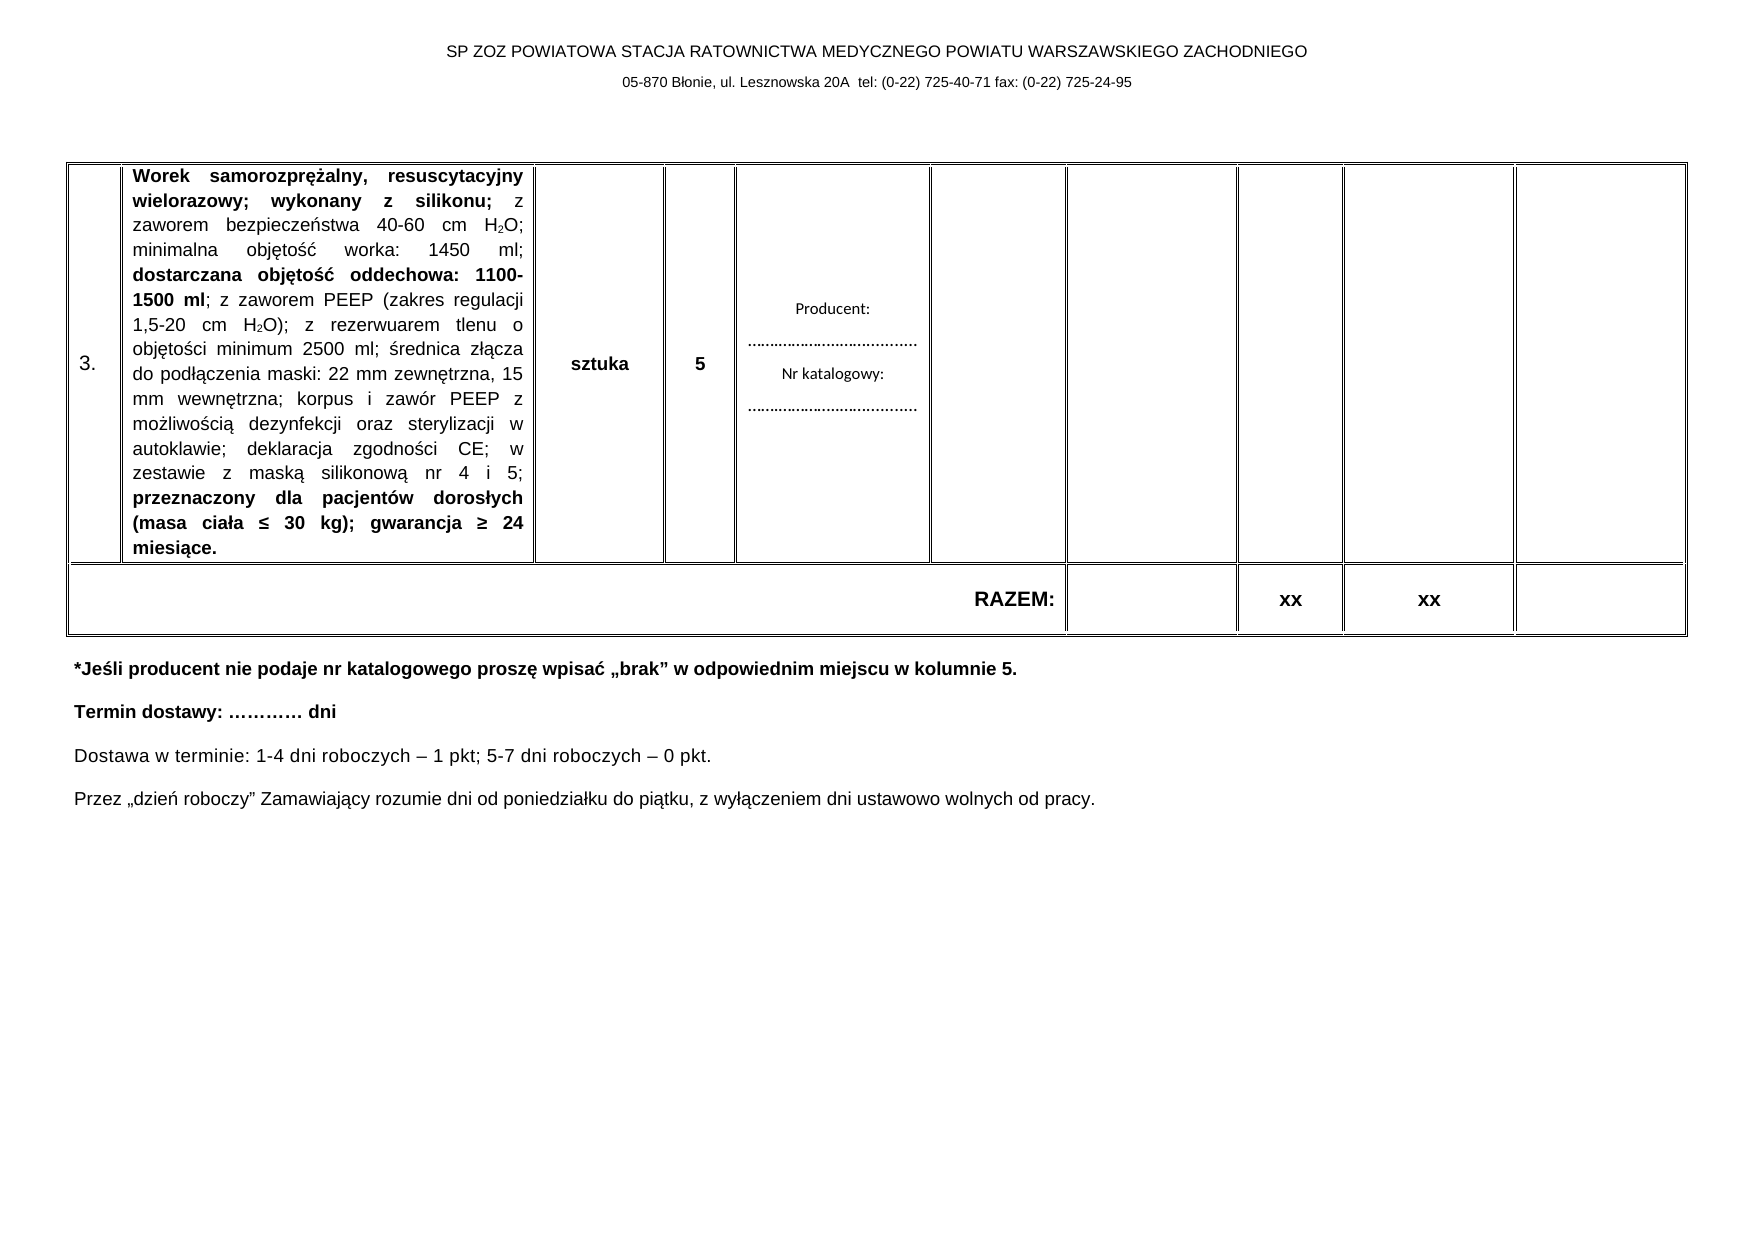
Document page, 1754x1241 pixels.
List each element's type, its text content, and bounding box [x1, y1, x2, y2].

text Dostawa w terminie: 1-4 dni roboczych – 1 pkt; 5-7 dni roboczych – 0 pkt. [74, 744, 1621, 766]
table_cell [930, 165, 1066, 562]
text Termin dostawy: ………… dni [74, 701, 1621, 723]
table_cell [1515, 562, 1685, 633]
table_cell [1066, 565, 1237, 633]
table_cell xx [1238, 562, 1344, 633]
table_cell [1515, 165, 1685, 562]
table_cell RAZEM: [69, 562, 1066, 633]
table_cell Worek samorozprężalny, resuscytacyjny wielorazowy; wykonany z silikonu; z zaworem bezpieczeństwa 40-60 cm H2O; minimalna objętość worka: 1450 ml; dostarczana objętość oddechowa: 1100-1500 ml; z zaworem PEEP (zakres regulacji 1,5-20 cm H2O); z rezerwuarem tlenu o objętości minimum 2500 ml; średnica złącza do podłączenia maski: 22 mm zewnętrzna, 15 mm wewnętrzna; korpus i zawór PEEP z możliwością dezynfekcji oraz sterylizacji w autoklawie; deklaracja zgodności CE; w zestawie z maską silikonową nr 4 i 5; przeznaczony dla pacjentów dorosłych (masa ciała ≤ 30 kg); gwarancja ≥ 24 miesiące. [121, 163, 535, 562]
table_cell [1344, 163, 1515, 562]
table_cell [735, 165, 930, 562]
table_cell [1238, 163, 1344, 562]
text *Jeśli producent nie podaje nr katalogowego proszę wpisać „brak” w odpowiednim miejscu w kolumnie 5. [74, 658, 1621, 680]
text Przez „dzień roboczy” Zamawiający rozumie dni od poniedziałku do piątku, z wyłączeniem dni ustawowo wolnych od pracy. [74, 788, 1621, 809]
table_cell [1066, 165, 1237, 562]
table_cell 3. [69, 165, 121, 562]
table_cell sztuka [535, 163, 665, 562]
table_cell xx [1344, 562, 1515, 633]
table_cell 5 [665, 165, 735, 562]
